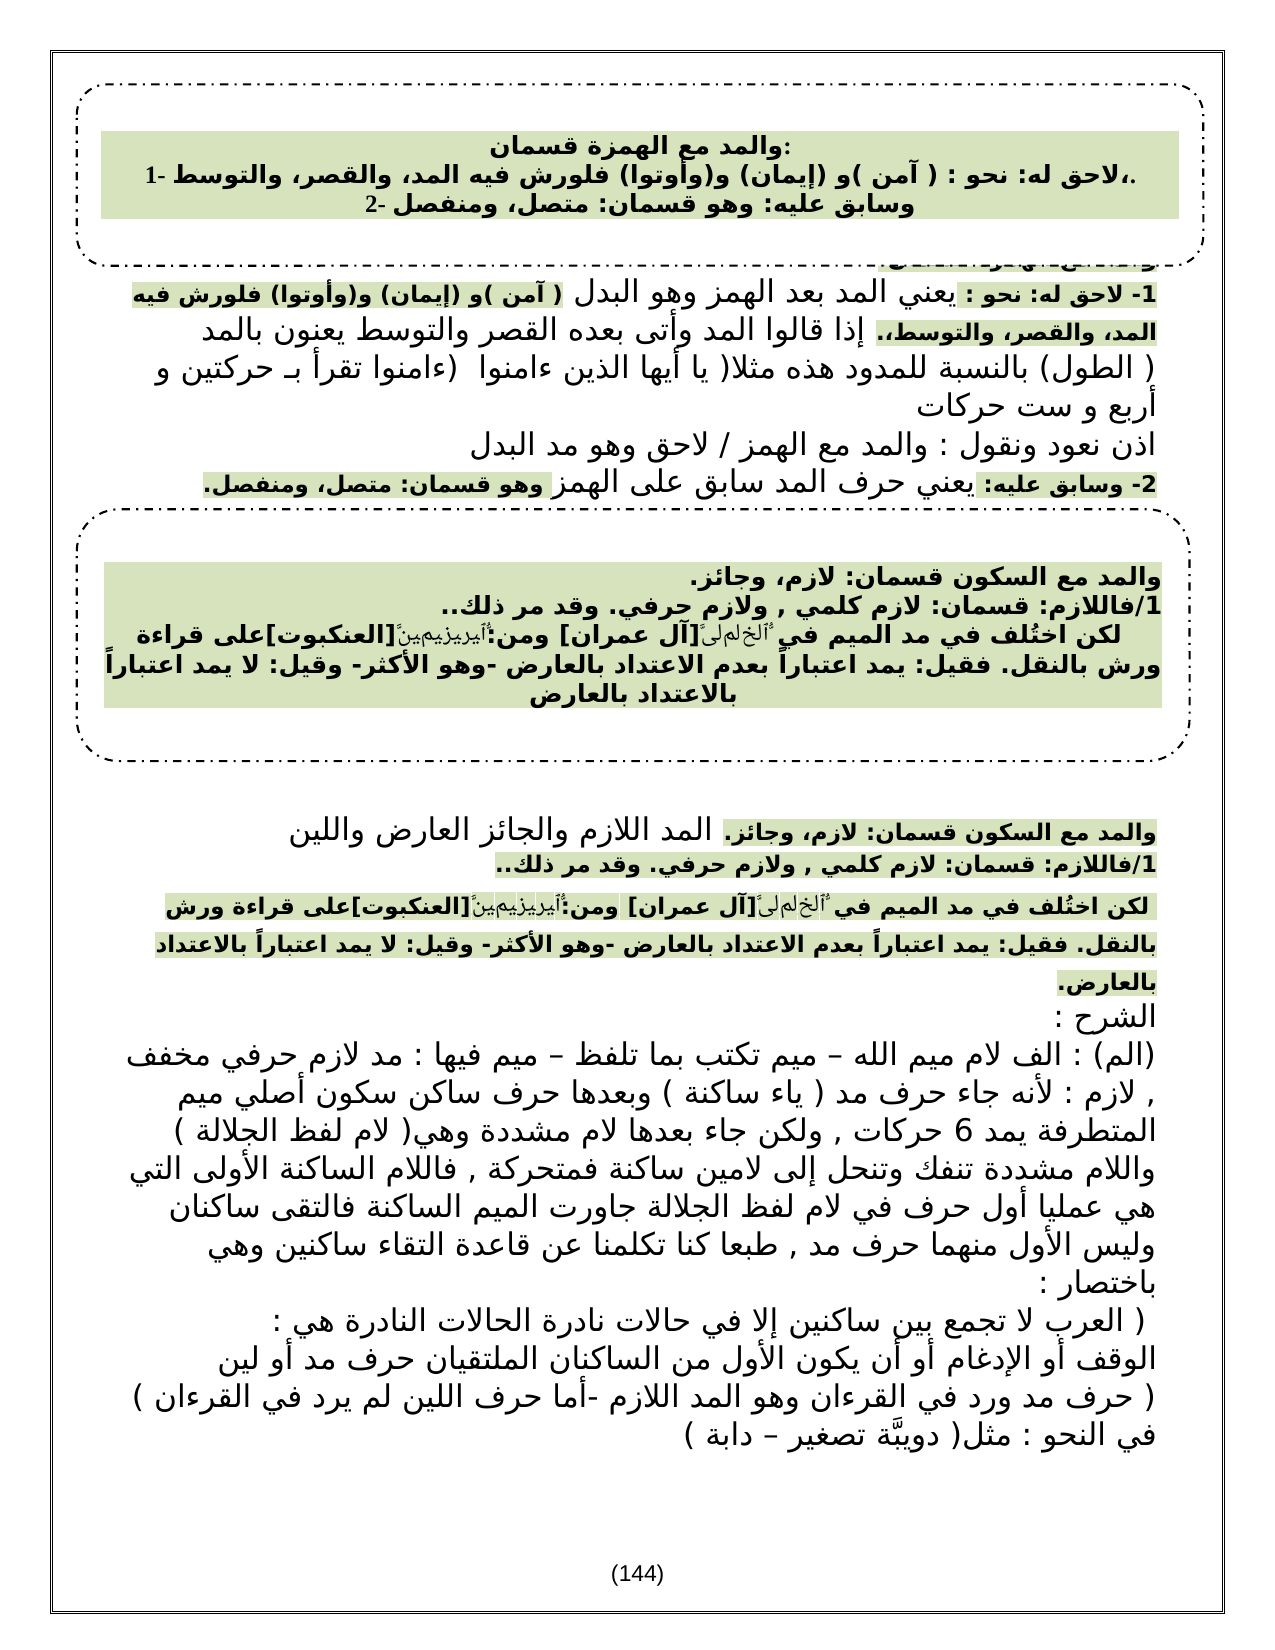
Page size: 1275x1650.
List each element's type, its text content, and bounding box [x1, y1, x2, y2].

text لكن اختُلف في مد الميم في ﱡﭐ ﱁ ﱂ ﱃ ﱠ[آل عمران] ومن:ﱡﭐ ﲑ ﲒ ﲓ ﲔ ﱠ [العنكبوت]على قراءة ورش بالنقل. فقيل: يمد اعتباراً بعدم الاعتداد بالعارض -وهو الأكثر- وقيل: لا يمد اعتباراً بالاعتداد بالعارض. الشرح : (الم) : الف لام ميم الله – ميم تكتب بما تلفظ – ميم فيها : مد لازم حرفي مخفف , لازم : لأنه جاء حرف مد ( ياء ساكنة ) وبعدها حرف ساكن سكون أصلي ميم المتطرفة يمد 6 حركات , ولكن جاء بعدها لام مشددة وهي( لام لفظ الجلالة ) واللام مشددة تنفك وتنحل إلى لامين ساكنة فمتحركة , فاللام الساكنة الأولى التي هي عمليا أول حرف في لام لفظ الجلالة جاورت الميم الساكنة فالتقى ساكنان وليس الأول منهما حرف مد , طبعا كنا تكلمنا عن قاعدة التقاء ساكنين وهي باختصار : [118, 882, 1157, 1300]
text الوقف أو الإدغام أو أن يكون الأول من الساكنان الملتقيان حرف مد أو لين ( حرف مد ورد في القرءان وهو المد اللازم -أما حرف اللين لم يرد في القرءان ) في النحو : مثل( دويبَّة تصغير – دابة ) [118, 1338, 1157, 1452]
text والمد مع الهمزة قسمان: 1- لاحق له: نحو : يعني المد بعد الهمز وهو البدل ( آمن )و (إيمان) و(وأوتوا) فلورش فيه المد، والقصر، والتوسط،. إذا قالوا المد وأتى بعده القصر والتوسط يعنون بالمد ( الطول) بالنسبة للمدود هذه مثلا( يا أيها الذين ءامنوا (ءامنوا تقرأ بـ حركتين و أربع و ست حركات اذن نعود ونقول : والمد مع الهمز / لاحق وهو مد البدل 2- وسابق عليه: يعني حرف المد سابق على الهمز وهو قسمان: متصل، ومنفصل. [118, 266, 1157, 500]
text والمد مع السكون قسمان: لازم، وجائز. المد اللازم والجائز العارض واللين 1/فاللازم: قسمان: لازم كلمي , ولازم حرفي. وقد مر ذلك.. [118, 811, 1157, 878]
text ( العرب لا تجمع بين ساكنين إلا في حالات نادرة الحالات النادرة هي : [118, 1300, 1157, 1338]
